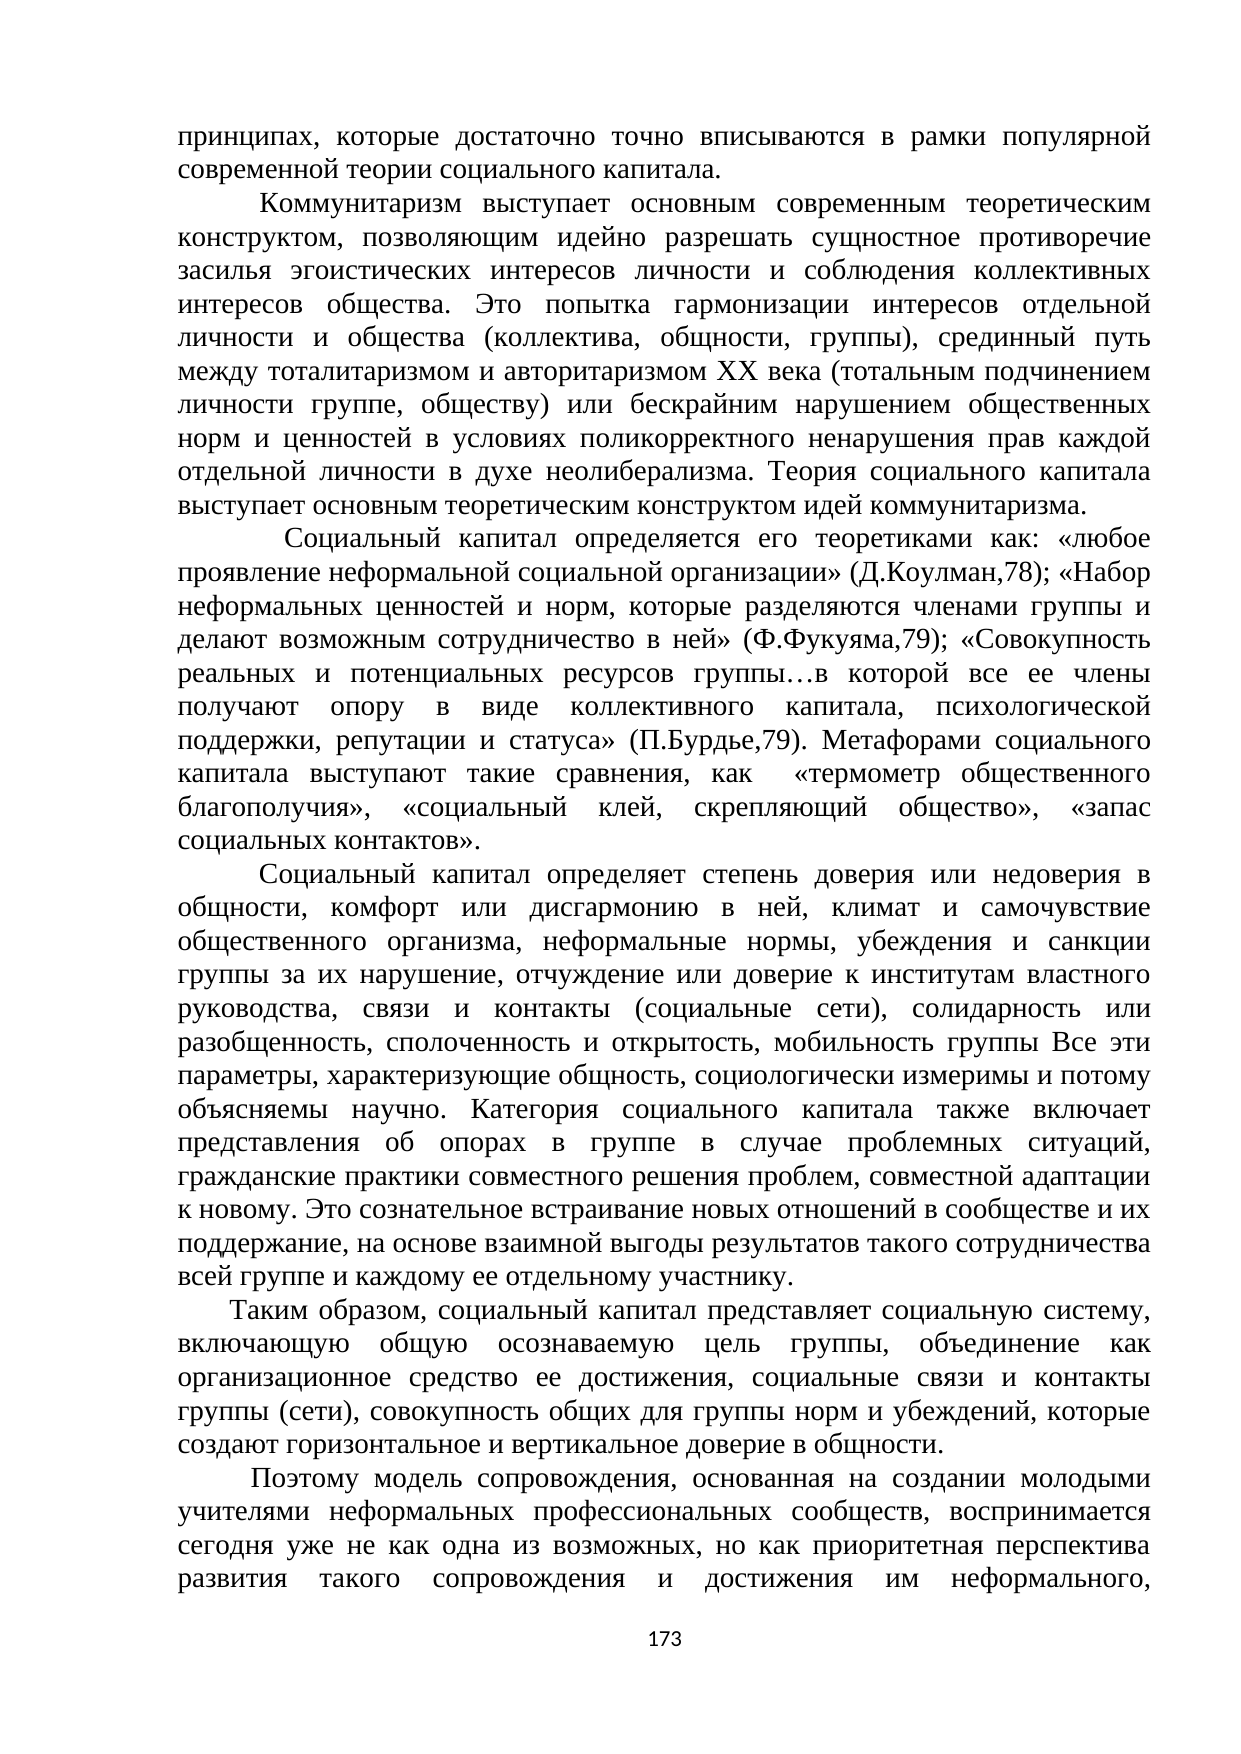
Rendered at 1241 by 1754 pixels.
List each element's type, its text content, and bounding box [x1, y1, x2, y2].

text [177, 1460, 1152, 1594]
text Социальный капитал определяет степень доверия или недоверия в общности, комфорт или дисгармонию в ней, климат и самочувствие общественного организма, неформальные нормы, убеждения и санкции группы за их нарушение, отчуждение или доверие к институтам властного руководства, связи и контакты (социальные сети), солидарность или разобщенность, сполоченность и открытость, мобильность группы Все эти параметры, характеризующие общность, социологически измеримы и потому объясняемы научно. Категория социального капитала также включает представления об опорах в группе в случае проблемных ситуаций, гражданские практики совместного решения проблем, совместной адаптации к новому. Это сознательное встраивание новых отношений в сообществе и их поддержание, на основе взаимной выгоды результатов такого сотрудничества всей группе и каждому ее отдельному участнику. [177, 856, 1152, 1292]
text Социальный капитал определяется его теоретиками как: «любое проявление неформальной социальной организации» (Д.Коулман,78); «Набор неформальных ценностей и норм, которые разделяются членами группы и делают возможным сотрудничество в ней» (Ф.Фукуяма,79); «Совокупность реальных и потенциальных ресурсов группы…в которой все ее члены получают опору в виде коллективного капитала, психологической поддержки, репутации и статуса» (П.Бурдье,79). Метафорами социального капитала выступают такие сравнения, как «термометр общественного благополучия», «социальный клей, скрепляющий общество», «запас социальных контактов». [177, 521, 1152, 856]
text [177, 118, 1152, 185]
text Коммунитаризм выступает основным современным теоретическим конструктом, позволяющим идейно разрешать сущностное противоречие засилья эгоистических интересов личности и соблюдения коллективных интересов общества. Это попытка гармонизации интересов отдельной личности и общества (коллектива, общности, группы), срединный путь между тоталитаризмом и авторитаризмом ХХ века (тотальным подчинением личности группе, обществу) или бескрайним нарушением общественных норм и ценностей в условиях поликорректного ненарушения прав каждой отдельной личности в духе неолиберализма. Теория социального капитала выступает основным теоретическим конструктом идей коммунитаризма. [177, 185, 1152, 521]
text Таким образом, социальный капитал представляет социальную систему, включающую общую осознаваемую цель группы, объединение как организационное средство ее достижения, социальные связи и контакты группы (сети), совокупность общих для группы норм и убеждений, которые создают горизонтальное и вертикальное доверие в общности. [177, 1292, 1152, 1460]
